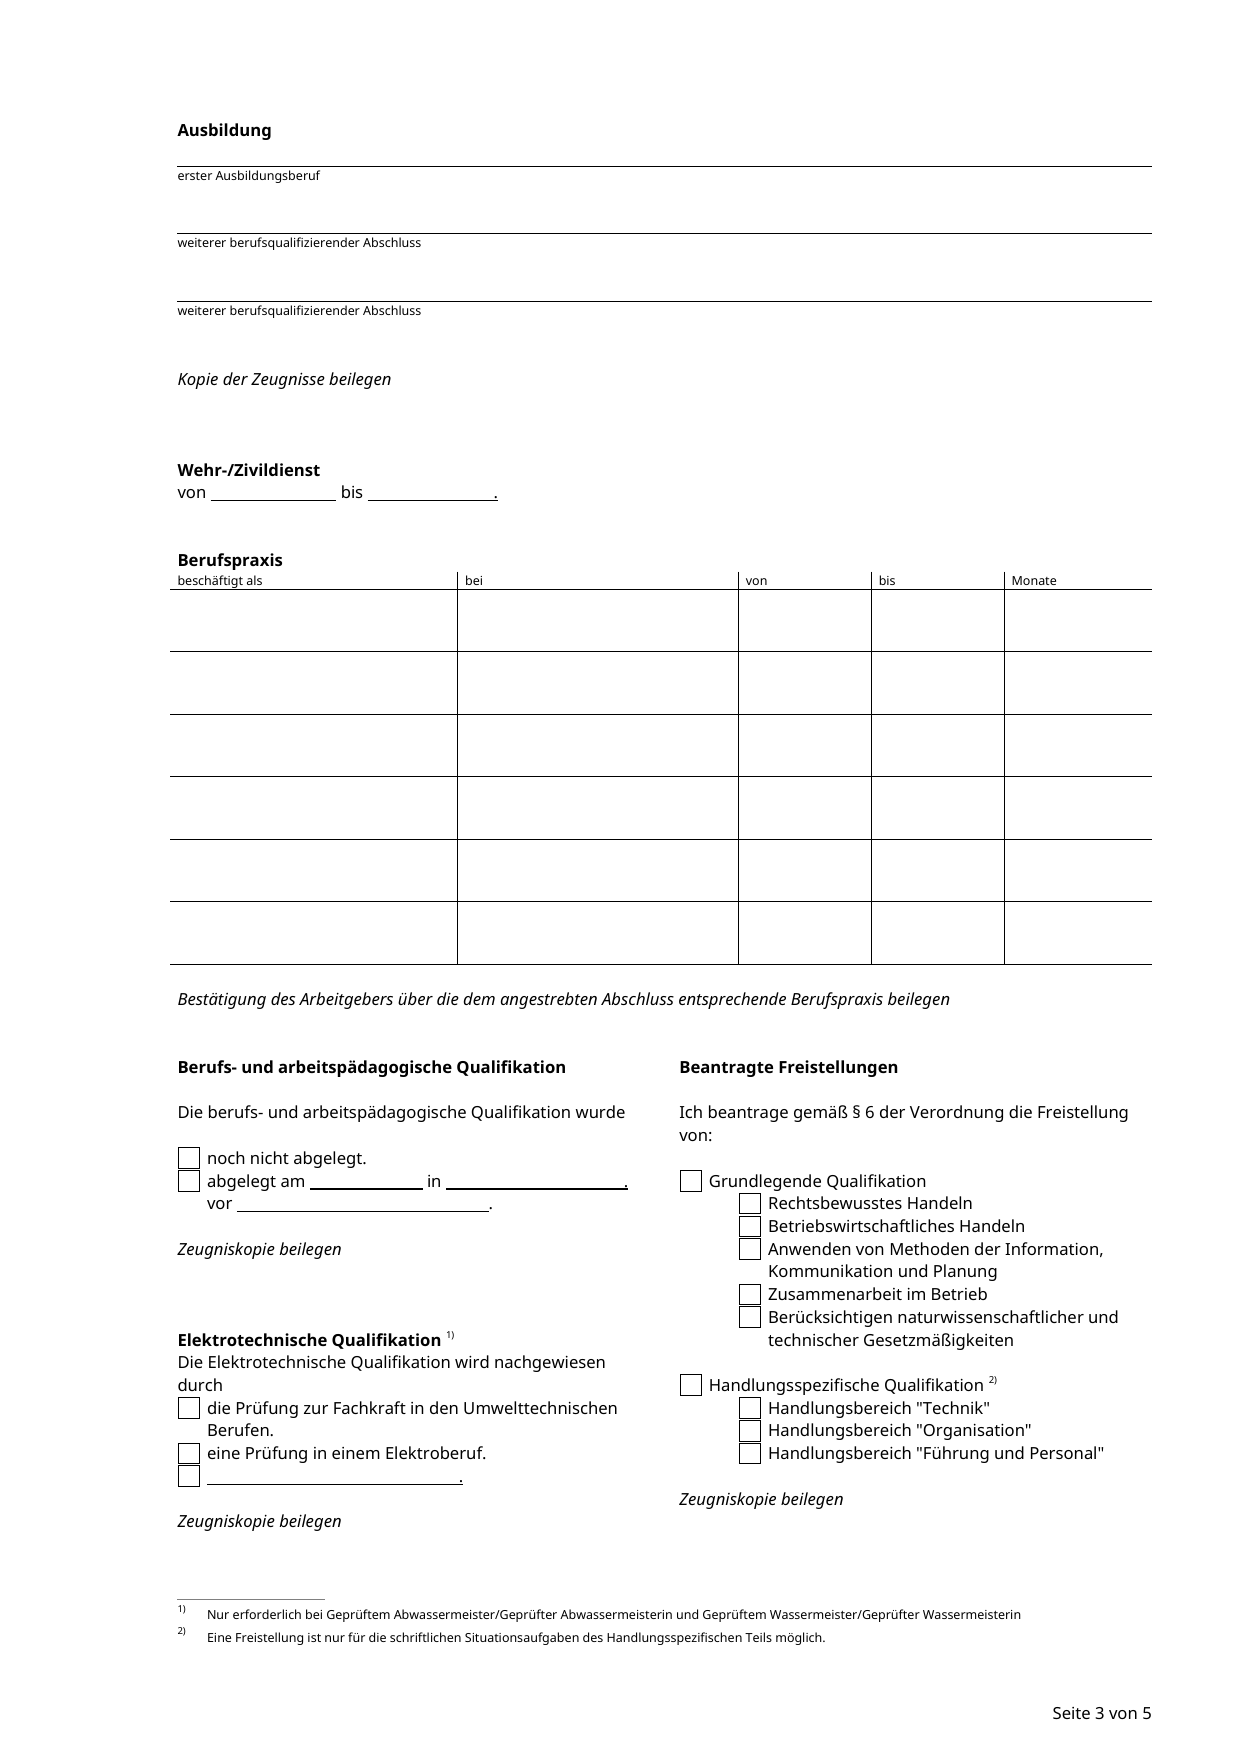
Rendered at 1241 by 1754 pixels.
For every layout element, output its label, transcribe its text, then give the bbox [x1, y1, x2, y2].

table_cell [1005, 902, 1152, 964]
text Anwenden von Methoden der Information, Kommunikation und Planung [738, 1237, 1152, 1283]
table_cell [739, 777, 871, 839]
table_cell [170, 902, 457, 964]
text Grundlegende Qualifikation [679, 1169, 1152, 1192]
table_cell [1005, 652, 1152, 714]
text . [177, 1464, 649, 1487]
table_cell [170, 777, 457, 839]
table_cell [170, 652, 457, 714]
table_cell [872, 715, 1004, 776]
table_cell [170, 840, 457, 901]
table_cell [458, 902, 738, 964]
table_cell [872, 902, 1004, 964]
text abgelegt am in . vor . [177, 1169, 649, 1214]
text Wehr-/Zivildienst [177, 458, 1152, 481]
table_header bei [458, 572, 738, 589]
text weiterer berufsqualifizierender Abschluss [177, 302, 1152, 319]
text Elektrotechnische Qualifikation 1) [177, 1328, 649, 1351]
table_header beschäftigt als [170, 572, 457, 589]
table_cell [739, 590, 871, 651]
table_header von [739, 572, 871, 589]
text Kopie der Zeugnisse beilegen [177, 367, 1152, 390]
table_cell [170, 715, 457, 776]
table_cell [739, 840, 871, 901]
table_cell [872, 777, 1004, 839]
table_cell [1005, 590, 1152, 651]
table_cell [1005, 715, 1152, 776]
text Ausbildung [177, 118, 1152, 141]
text Die berufs- und arbeitspädagogische Qualifikation wurde [177, 1101, 649, 1124]
text Handlungsspezifische Qualifikation 2) [679, 1373, 1152, 1396]
table_header Monate [1005, 572, 1152, 589]
text Ich beantrage gemäß § 6 der Verordnung die Freistellung von: [679, 1101, 1152, 1146]
text erster Ausbildungsberuf [177, 167, 1152, 184]
text Zeugniskopie beilegen [679, 1487, 1152, 1510]
table_cell [872, 840, 1004, 901]
table_cell [458, 777, 738, 839]
table_cell [872, 652, 1004, 714]
text eine Prüfung in einem Elektroberuf. [177, 1442, 649, 1464]
text Handlungsbereich "Technik" [738, 1396, 1152, 1419]
text Zeugniskopie beilegen [177, 1237, 649, 1260]
table_header bis [872, 572, 1004, 589]
text Betriebswirtschaftliches Handeln [738, 1214, 1152, 1237]
text 1) Nur erforderlich bei Geprüftem Abwassermeister/Geprüfter Abwassermeisterin und Geprüftem Wassermeister/Geprüfter Wassermeisterin [177, 1602, 1152, 1624]
text die Prüfung zur Fachkraft in den Umwelttechnischen Berufen. [177, 1396, 649, 1442]
text Bestätigung des Arbeitgebers über die dem angestrebten Abschluss entsprechende Berufspraxis beilegen [177, 987, 1152, 1010]
table_cell [1005, 777, 1152, 839]
table_cell [458, 590, 738, 651]
table_cell [458, 652, 738, 714]
text weiterer berufsqualifizierender Abschluss [177, 234, 1152, 252]
text Rechtsbewusstes Handeln [738, 1192, 1152, 1214]
text Die Elektrotechnische Qualifikation wird nachgewiesen durch [177, 1351, 649, 1396]
text von bis . [177, 481, 1152, 503]
text Handlungsbereich "Führung und Personal" [738, 1442, 1152, 1464]
table_cell [739, 652, 871, 714]
text Berufs- und arbeitspädagogische Qualifikation [177, 1056, 649, 1078]
text Handlungsbereich "Organisation" [738, 1419, 1152, 1442]
table_cell [458, 715, 738, 776]
text Zusammenarbeit im Betrieb [738, 1283, 1152, 1305]
text Beantragte Freistellungen [679, 1056, 1152, 1078]
table_cell [458, 840, 738, 901]
table_cell [170, 590, 457, 651]
table_cell [872, 590, 1004, 651]
table_cell [739, 902, 871, 964]
table_cell [739, 715, 871, 776]
text Berufspraxis [177, 549, 1152, 572]
text Zeugniskopie beilegen [177, 1510, 649, 1532]
table_cell [1005, 840, 1152, 901]
text noch nicht abgelegt. [177, 1146, 649, 1169]
text Berücksichtigen naturwissenschaftlicher und technischer Gesetzmäßigkeiten [738, 1305, 1152, 1351]
text 2) Eine Freistellung ist nur für die schriftlichen Situationsaufgaben des Handlungsspezifischen Teils möglich. [177, 1624, 1152, 1647]
